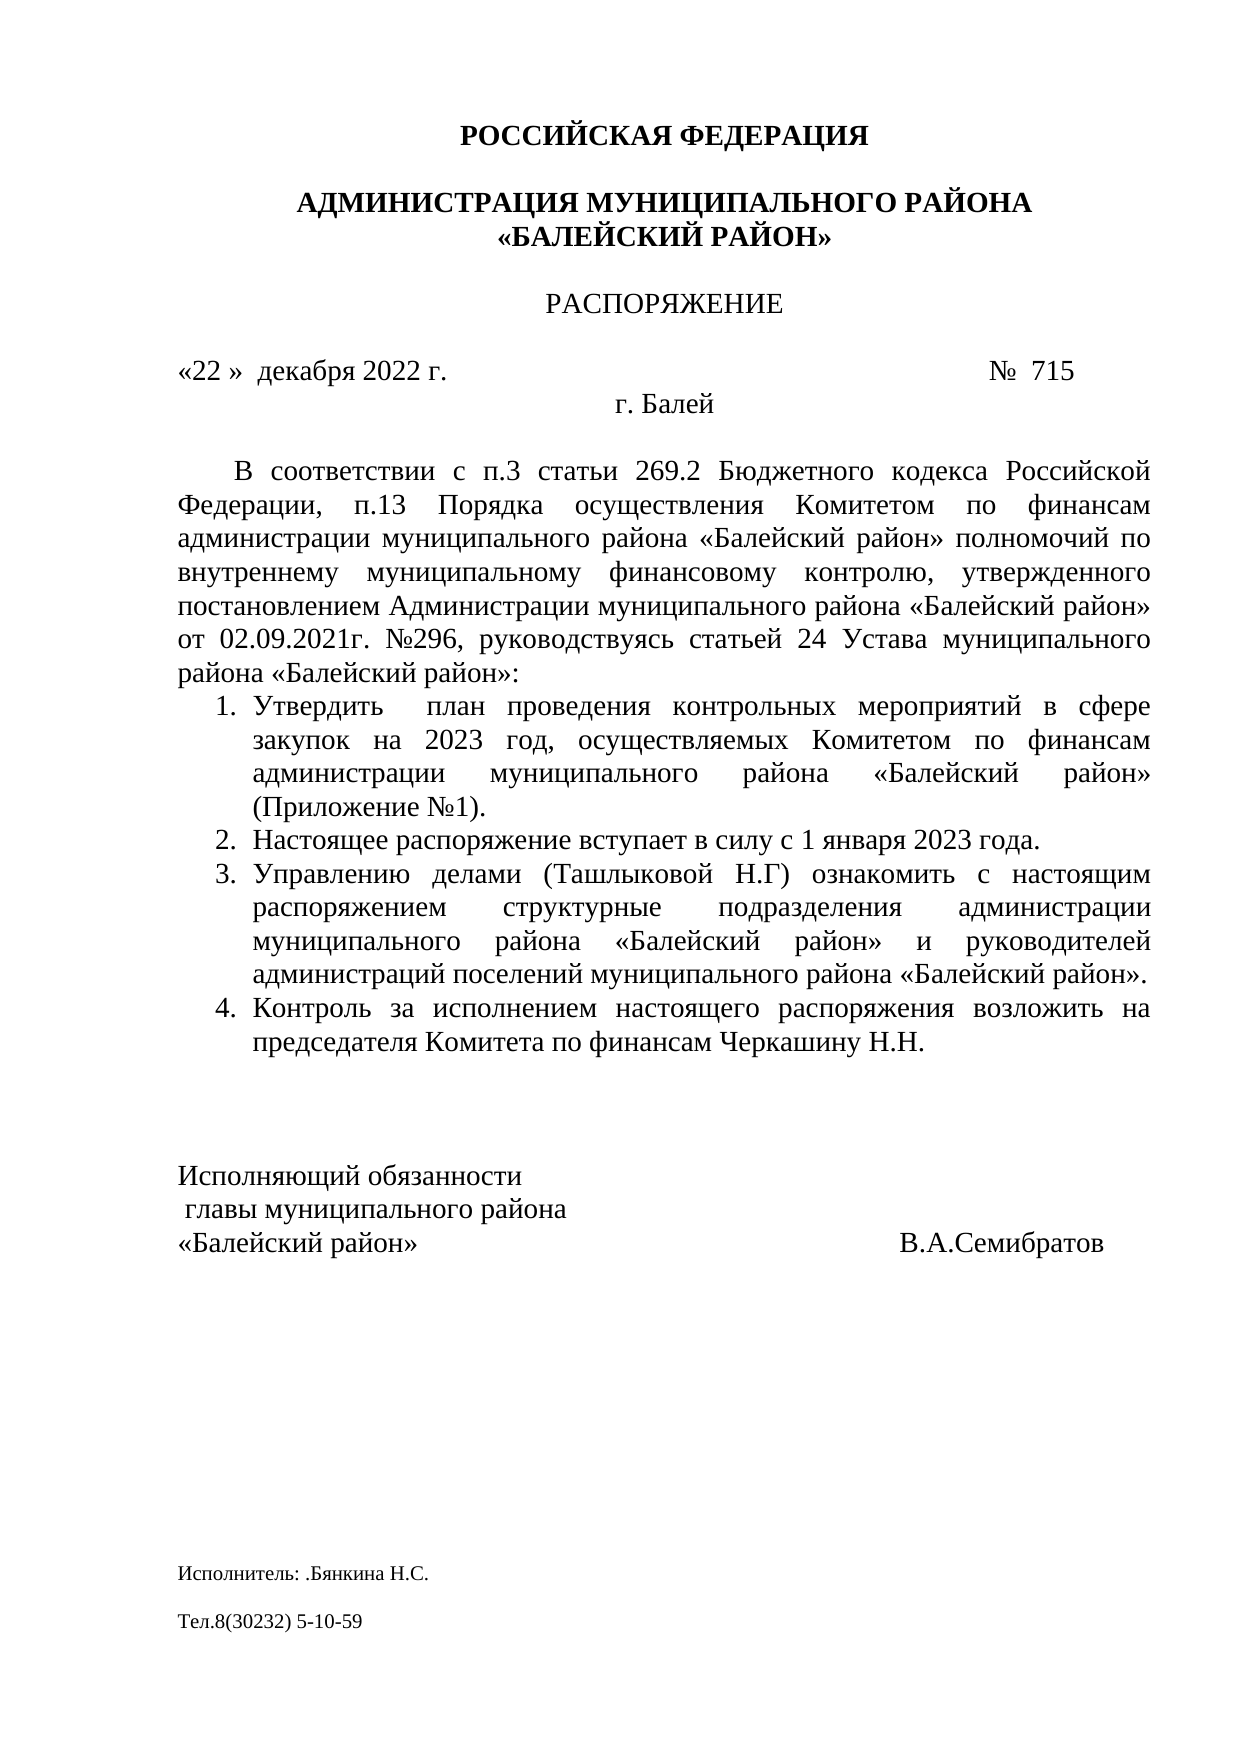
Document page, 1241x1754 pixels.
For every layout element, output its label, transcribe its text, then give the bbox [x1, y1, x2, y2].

text РАСПОРЯЖЕНИЕ [177, 286, 1152, 319]
text Тел.8(30232) 5-10-59 [177, 1608, 1152, 1633]
text Исполняющий обязанности [177, 1158, 1152, 1191]
list Утвердить план проведения контрольных мероприятий в сфере закупок на 2023 год, осуществляемых Комитетом по финансам администрации муниципального района «Балейский район» (Приложение №1). [215, 688, 1152, 822]
text «22 » декабря 2022 г. № 715 [177, 353, 1152, 386]
text г. Балей [177, 386, 1152, 420]
text «Балейский район» В.А.Семибратов [177, 1225, 1152, 1258]
text главы муниципального района [177, 1191, 1152, 1225]
text «БАЛЕЙСКИЙ РАЙОН» [177, 219, 1152, 252]
list Контроль за исполнением настоящего распоряжения возложить на председателя Комитета по финансам Черкашину Н.Н. [215, 990, 1152, 1057]
text Исполнитель: .Бянкина Н.С. [177, 1560, 1152, 1584]
text АДМИНИСТРАЦИЯ МУНИЦИПАЛЬНОГО РАЙОНА [177, 185, 1152, 219]
list Управлению делами (Ташлыковой Н.Г) ознакомить с настоящим распоряжением структурные подразделения администрации муниципального района «Балейский район» и руководителей администраций поселений муниципального района «Балейский район». [215, 856, 1152, 990]
text РОССИЙСКАЯ ФЕДЕРАЦИЯ [177, 118, 1152, 152]
list Настоящее распоряжение вступает в силу с 1 января 2023 года. [215, 822, 1152, 856]
text В соответствии с п.3 статьи 269.2 Бюджетного кодекса Российской Федерации, п.13 Порядка осуществления Комитетом по финансам администрации муниципального района «Балейский район» полномочий по внутреннему муниципальному финансовому контролю, утвержденного постановлением Администрации муниципального района «Балейский район» от 02.09.2021г. №296, руководствуясь статьей 24 Устава муниципального района «Балейский район»: [177, 453, 1152, 688]
